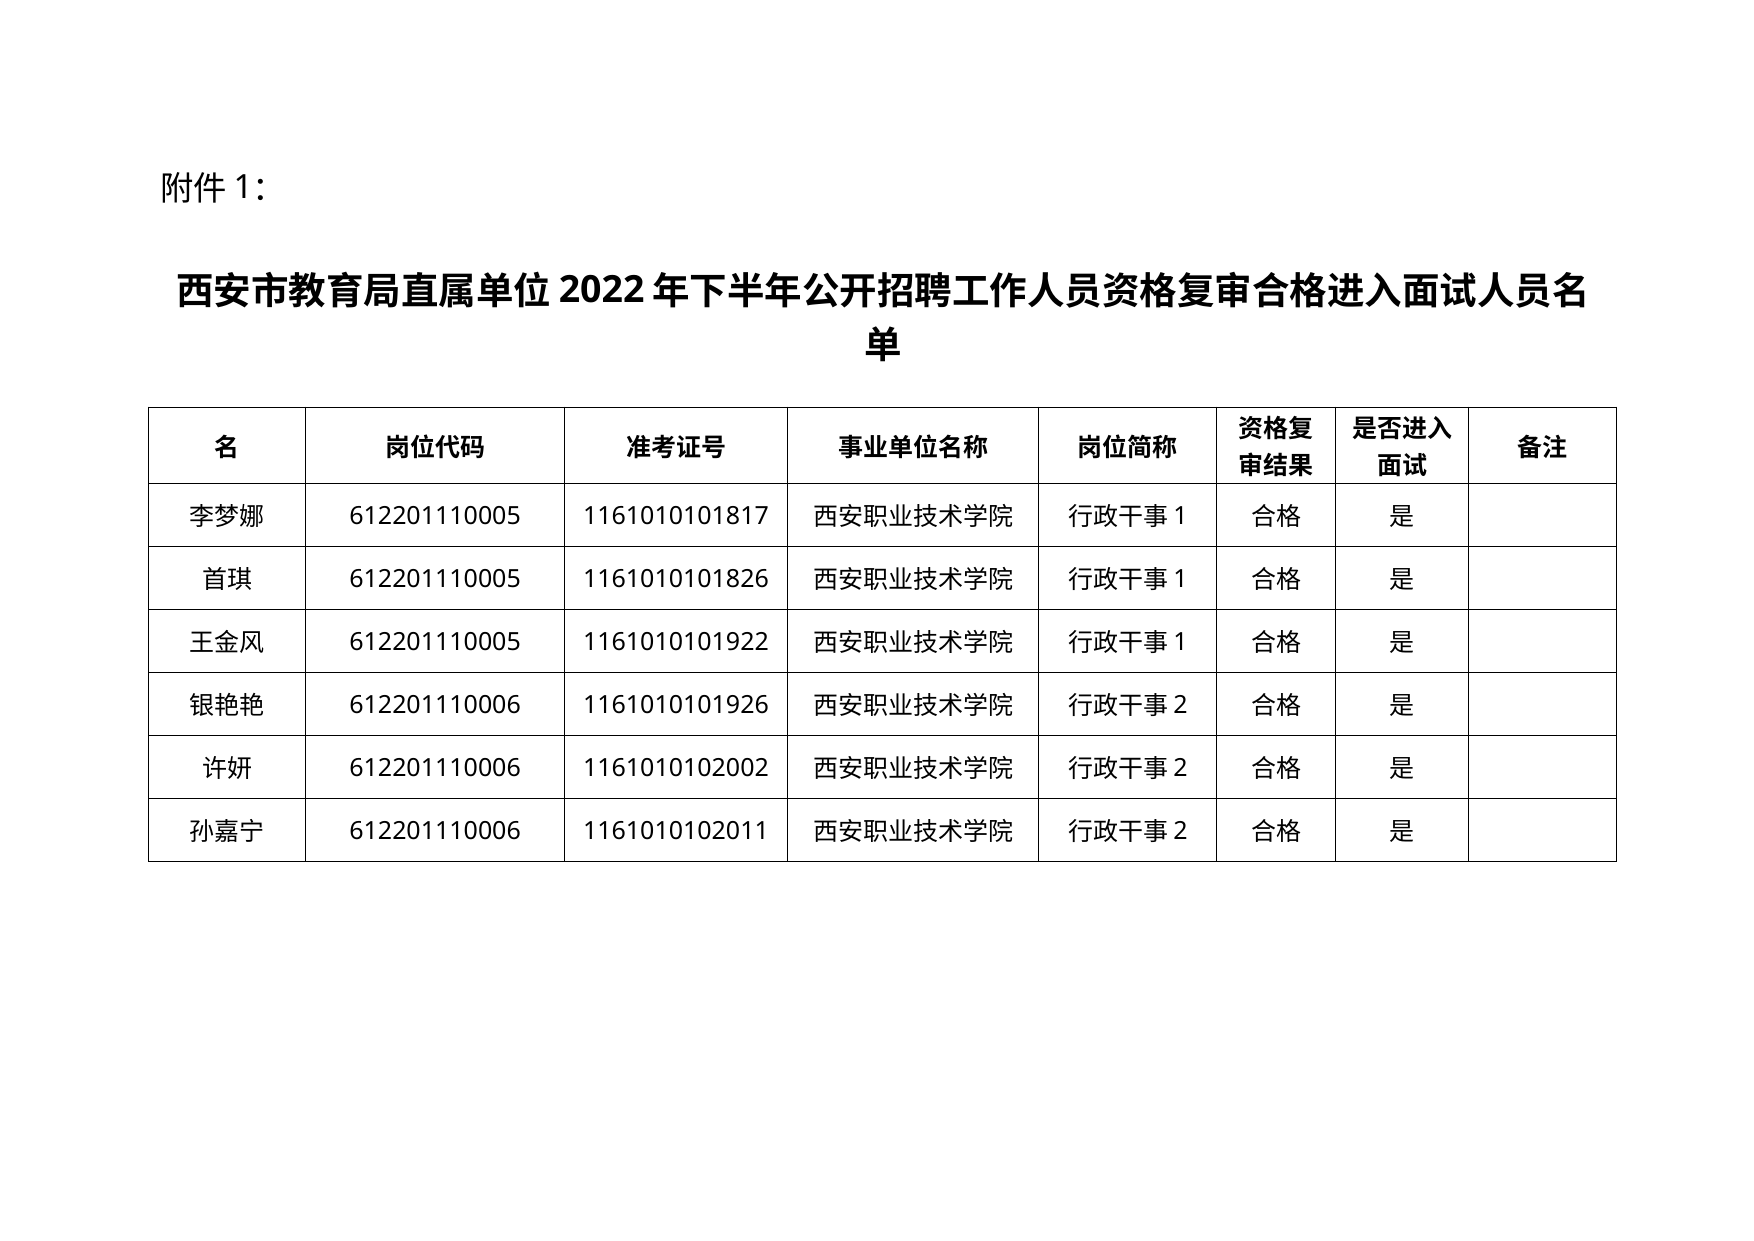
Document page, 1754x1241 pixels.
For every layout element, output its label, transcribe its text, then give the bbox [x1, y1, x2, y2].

table_cell 名 [149, 408, 305, 483]
table_cell 孙嘉宁 [149, 799, 305, 861]
table_cell 1161010101926 [565, 673, 787, 735]
table_cell 行政干事2 [1039, 736, 1216, 798]
table_cell 岗位简称 [1039, 408, 1216, 483]
table_header 附件1： [149, 148, 1617, 223]
table_cell 西安职业技术学院 [788, 736, 1038, 798]
table_cell 是 [1336, 673, 1468, 735]
table_cell 行政干事2 [1039, 673, 1216, 735]
table_cell 是 [1336, 610, 1468, 672]
table_cell 是 [1336, 484, 1468, 546]
table_cell 612201110005 [306, 547, 564, 609]
table_cell 备注 [1469, 408, 1616, 483]
table_cell [1469, 673, 1616, 735]
table_cell 合格 [1217, 799, 1335, 861]
table_cell [1469, 799, 1616, 861]
table_cell 1161010101826 [565, 547, 787, 609]
table_cell [1469, 484, 1616, 546]
table_cell [1469, 547, 1616, 609]
table_cell 1161010102011 [565, 799, 787, 861]
table_cell 许妍 [149, 736, 305, 798]
table_cell [1469, 736, 1616, 798]
table_cell 行政干事1 [1039, 547, 1216, 609]
table_cell 是否进入面试 [1336, 408, 1468, 483]
table_cell 612201110006 [306, 673, 564, 735]
table_cell 合格 [1217, 673, 1335, 735]
table_cell [1469, 610, 1616, 672]
table_cell 行政干事1 [1039, 610, 1216, 672]
table_cell 事业单位名称 [788, 408, 1038, 483]
table_cell 合格 [1217, 610, 1335, 672]
table_cell 资格复审结果 [1217, 408, 1335, 483]
table_cell 是 [1336, 736, 1468, 798]
table_cell 612201110006 [306, 799, 564, 861]
table_cell 行政干事2 [1039, 799, 1216, 861]
table_cell 西安职业技术学院 [788, 484, 1038, 546]
table_cell 西安职业技术学院 [788, 547, 1038, 609]
table_cell 西安职业技术学院 [788, 799, 1038, 861]
table_cell 612201110006 [306, 736, 564, 798]
table_cell 李梦娜 [149, 484, 305, 546]
table_cell 1161010101817 [565, 484, 787, 546]
table_cell 西安市教育局直属单位2022年下半年公开招聘工作人员资格复审合格进入面试人员名单 [149, 224, 1617, 407]
table_cell 1161010101922 [565, 610, 787, 672]
table_cell 合格 [1217, 484, 1335, 546]
table_cell 银艳艳 [149, 673, 305, 735]
table_cell 西安职业技术学院 [788, 610, 1038, 672]
table_cell 行政干事1 [1039, 484, 1216, 546]
table_cell 准考证号 [565, 408, 787, 483]
table_cell 王金风 [149, 610, 305, 672]
table_cell 是 [1336, 799, 1468, 861]
table_cell 岗位代码 [306, 408, 564, 483]
table_cell 612201110005 [306, 484, 564, 546]
table_cell 合格 [1217, 547, 1335, 609]
table_cell 合格 [1217, 736, 1335, 798]
table_cell 是 [1336, 547, 1468, 609]
table_cell 1161010102002 [565, 736, 787, 798]
table_cell 西安职业技术学院 [788, 673, 1038, 735]
table_cell 612201110005 [306, 610, 564, 672]
table_cell 首琪 [149, 547, 305, 609]
